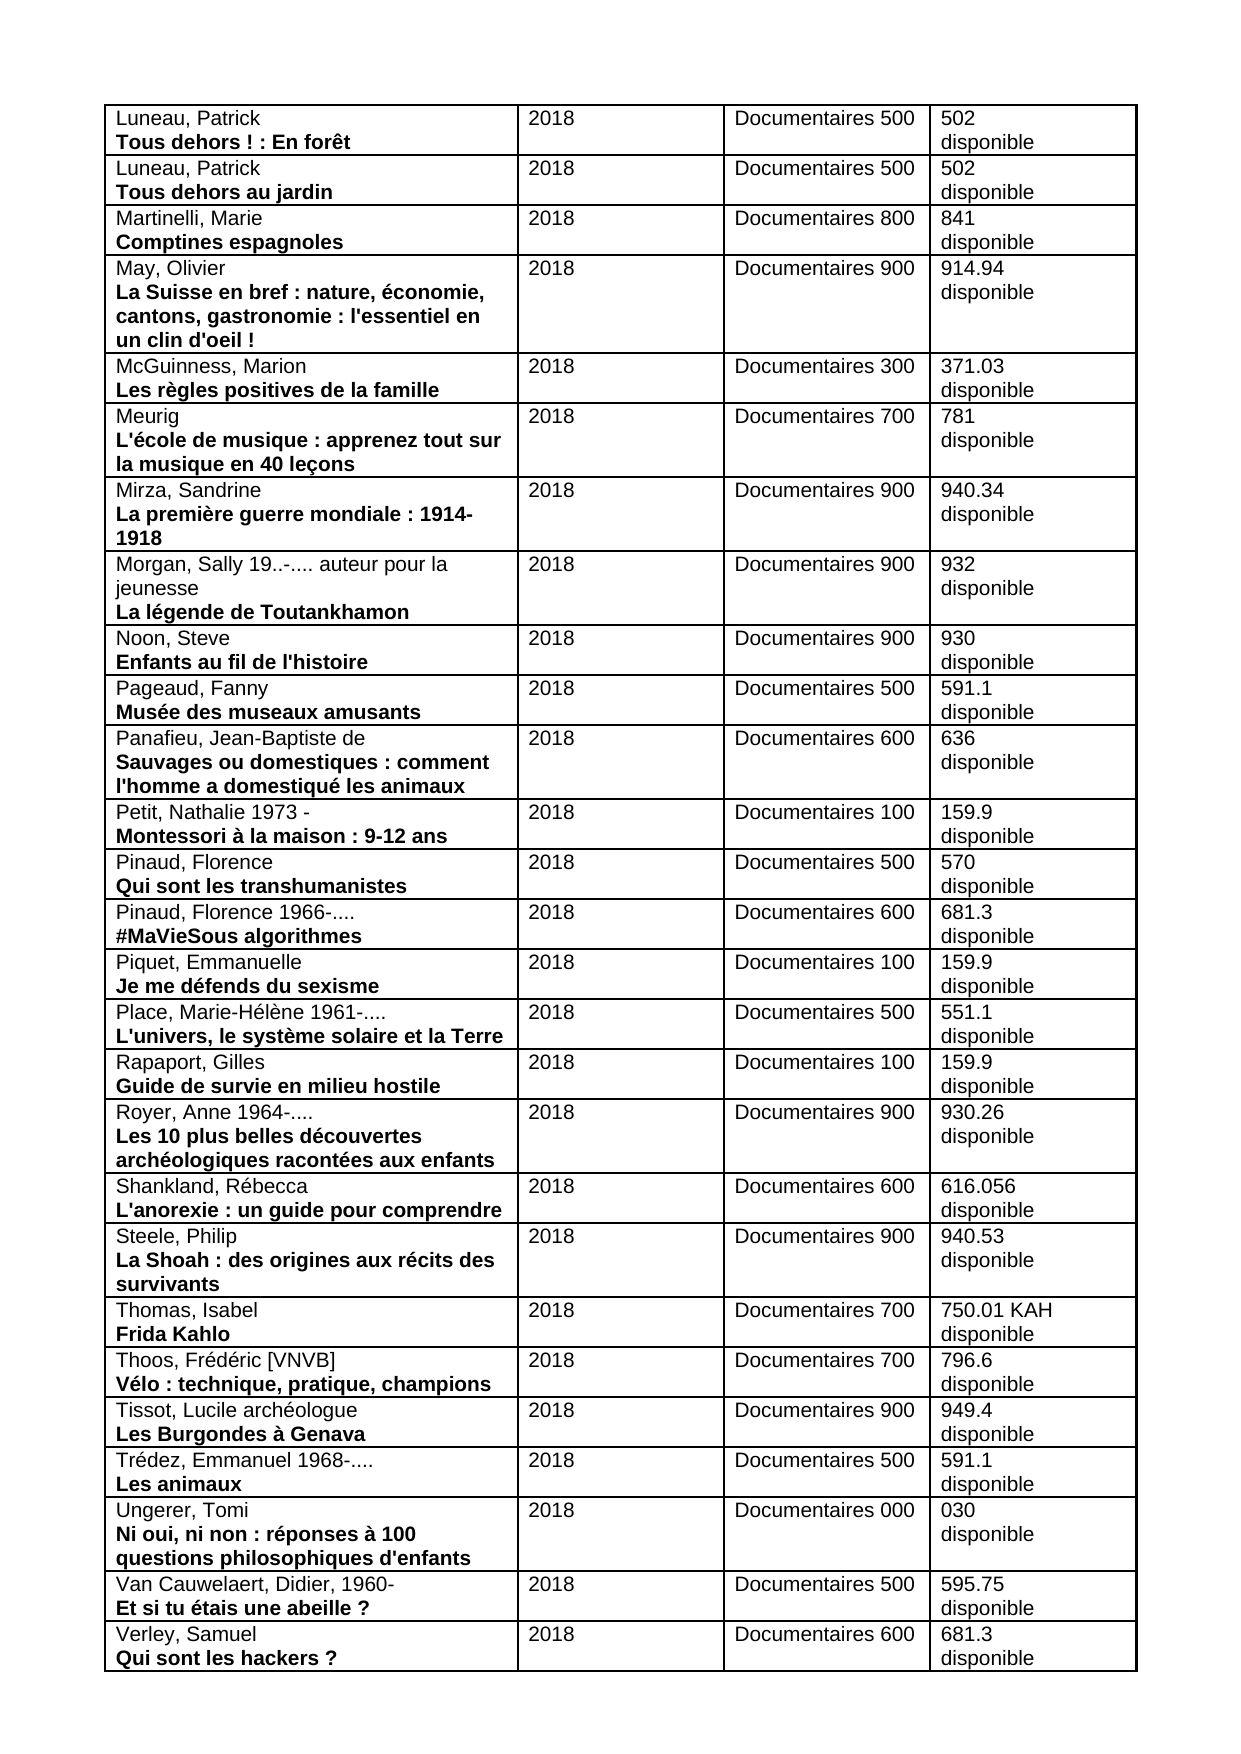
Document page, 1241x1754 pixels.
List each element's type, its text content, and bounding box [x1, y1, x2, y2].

table_cell Pageaud, Fanny Musée des museaux amusants [106, 676, 517, 724]
table_cell 591.1 disponible [931, 676, 1135, 724]
table_cell 2018 [519, 354, 723, 402]
table_cell 2018 [519, 1224, 723, 1296]
table_cell 551.1 disponible [931, 1000, 1135, 1048]
table_cell 930 disponible [931, 626, 1135, 674]
table_cell Meurig L'école de musique : apprenez tout sur la musique en 40 leçons [106, 404, 517, 476]
table_cell 841 disponible [931, 206, 1135, 254]
table_cell Documentaires 700 [725, 1348, 929, 1396]
table_cell 2018 [519, 676, 723, 724]
table_cell Pinaud, Florence 1966-.... #MaVieSous algorithmes [106, 900, 517, 948]
table_cell 949.4 disponible [931, 1398, 1135, 1446]
table_cell Shankland, Rébecca L'anorexie : un guide pour comprendre [106, 1174, 517, 1222]
table_cell 2018 [519, 1572, 723, 1620]
table_cell Documentaires 600 [725, 1622, 929, 1670]
table_cell 030 disponible [931, 1498, 1135, 1570]
table_cell 591.1 disponible [931, 1448, 1135, 1496]
table_cell Documentaires 500 [725, 1572, 929, 1620]
table_cell 2018 [519, 726, 723, 798]
table_cell Trédez, Emmanuel 1968-.... Les animaux [106, 1448, 517, 1496]
table_cell Documentaires 500 [725, 676, 929, 724]
table_cell Morgan, Sally 19..-.... auteur pour la jeunesse La légende de Toutankhamon [106, 552, 517, 624]
table_cell 2018 [519, 1298, 723, 1346]
table_cell 502 disponible [931, 156, 1135, 204]
table_cell 796.6 disponible [931, 1348, 1135, 1396]
table_cell Documentaires 500 [725, 106, 929, 154]
table_cell Luneau, Patrick Tous dehors ! : En forêt [106, 106, 517, 154]
table_cell 914.94 disponible [931, 256, 1135, 352]
table_cell 159.9 disponible [931, 1050, 1135, 1098]
table_cell Pinaud, Florence Qui sont les transhumanistes [106, 850, 517, 898]
table_cell 2018 [519, 1622, 723, 1670]
table_cell Documentaires 500 [725, 156, 929, 204]
table_cell Documentaires 900 [725, 478, 929, 550]
table_cell Place, Marie-Hélène 1961-.... L'univers, le système solaire et la Terre [106, 1000, 517, 1048]
table_cell 2018 [519, 1000, 723, 1048]
table_cell Documentaires 700 [725, 1298, 929, 1346]
table_cell Luneau, Patrick Tous dehors au jardin [106, 156, 517, 204]
table_cell Documentaires 900 [725, 1224, 929, 1296]
table_cell 2018 [519, 552, 723, 624]
table_cell Documentaires 500 [725, 850, 929, 898]
table_cell 2018 [519, 1448, 723, 1496]
table_cell 2018 [519, 1398, 723, 1446]
table_cell 2018 [519, 1348, 723, 1396]
table_cell Verley, Samuel Qui sont les hackers ? [106, 1622, 517, 1670]
table_cell Thoos, Frédéric [VNVB] Vélo : technique, pratique, champions [106, 1348, 517, 1396]
table_cell 636 disponible [931, 726, 1135, 798]
table_cell Petit, Nathalie 1973 - Montessori à la maison : 9-12 ans [106, 800, 517, 848]
table_cell Noon, Steve Enfants au fil de l'histoire [106, 626, 517, 674]
table_cell Documentaires 600 [725, 900, 929, 948]
table_cell Documentaires 600 [725, 1174, 929, 1222]
table_cell Panafieu, Jean-Baptiste de Sauvages ou domestiques : comment l'homme a domestiqué les animaux [106, 726, 517, 798]
table_cell Documentaires 900 [725, 256, 929, 352]
table_cell 940.53 disponible [931, 1224, 1135, 1296]
table_cell 2018 [519, 256, 723, 352]
table_cell Ungerer, Tomi Ni oui, ni non : réponses à 100 questions philosophiques d'enfants [106, 1498, 517, 1570]
table_cell 371.03 disponible [931, 354, 1135, 402]
table_cell Mirza, Sandrine La première guerre mondiale : 1914-1918 [106, 478, 517, 550]
table_cell 616.056 disponible [931, 1174, 1135, 1222]
table_cell 681.3 disponible [931, 1622, 1135, 1670]
table_cell 932 disponible [931, 552, 1135, 624]
table_cell Van Cauwelaert, Didier, 1960- Et si tu étais une abeille ? [106, 1572, 517, 1620]
table_cell Documentaires 900 [725, 626, 929, 674]
table_cell Piquet, Emmanuelle Je me défends du sexisme [106, 950, 517, 998]
table_cell Rapaport, Gilles Guide de survie en milieu hostile [106, 1050, 517, 1098]
table_cell Documentaires 900 [725, 1100, 929, 1172]
table_cell 2018 [519, 206, 723, 254]
table_cell 2018 [519, 156, 723, 204]
table_cell 2018 [519, 1100, 723, 1172]
table_cell 159.9 disponible [931, 800, 1135, 848]
table_cell Documentaires 500 [725, 1448, 929, 1496]
table_cell 930.26 disponible [931, 1100, 1135, 1172]
table_cell 595.75 disponible [931, 1572, 1135, 1620]
table_cell 502 disponible [931, 106, 1135, 154]
table_cell Documentaires 800 [725, 206, 929, 254]
table_cell 2018 [519, 106, 723, 154]
table_cell Documentaires 900 [725, 1398, 929, 1446]
table_cell 2018 [519, 950, 723, 998]
table_cell May, Olivier La Suisse en bref : nature, économie, cantons, gastronomie : l'essentiel en un clin d'oeil ! [106, 256, 517, 352]
table_cell Tissot, Lucile archéologue Les Burgondes à Genava [106, 1398, 517, 1446]
table_cell Documentaires 900 [725, 552, 929, 624]
table_cell Martinelli, Marie Comptines espagnoles [106, 206, 517, 254]
table_cell 2018 [519, 1174, 723, 1222]
table_cell Thomas, Isabel Frida Kahlo [106, 1298, 517, 1346]
table_cell 681.3 disponible [931, 900, 1135, 948]
table_cell 2018 [519, 1050, 723, 1098]
table_cell 2018 [519, 800, 723, 848]
table_cell Documentaires 000 [725, 1498, 929, 1570]
table_cell McGuinness, Marion Les règles positives de la famille [106, 354, 517, 402]
table_cell Documentaires 700 [725, 404, 929, 476]
table_cell Steele, Philip La Shoah : des origines aux récits des survivants [106, 1224, 517, 1296]
table_cell 2018 [519, 478, 723, 550]
table_cell Documentaires 100 [725, 1050, 929, 1098]
table_cell Documentaires 300 [725, 354, 929, 402]
table_cell Royer, Anne 1964-.... Les 10 plus belles découvertes archéologiques racontées aux enfants [106, 1100, 517, 1172]
table_cell Documentaires 100 [725, 950, 929, 998]
table_cell 159.9 disponible [931, 950, 1135, 998]
table_cell Documentaires 500 [725, 1000, 929, 1048]
table_cell Documentaires 100 [725, 800, 929, 848]
table_cell 940.34 disponible [931, 478, 1135, 550]
table_cell 2018 [519, 626, 723, 674]
table_cell 2018 [519, 1498, 723, 1570]
table_cell 2018 [519, 850, 723, 898]
table_cell 750.01 KAH disponible [931, 1298, 1135, 1346]
table_cell 2018 [519, 900, 723, 948]
table_cell 570 disponible [931, 850, 1135, 898]
table_cell Documentaires 600 [725, 726, 929, 798]
table_cell 2018 [519, 404, 723, 476]
table_cell 781 disponible [931, 404, 1135, 476]
